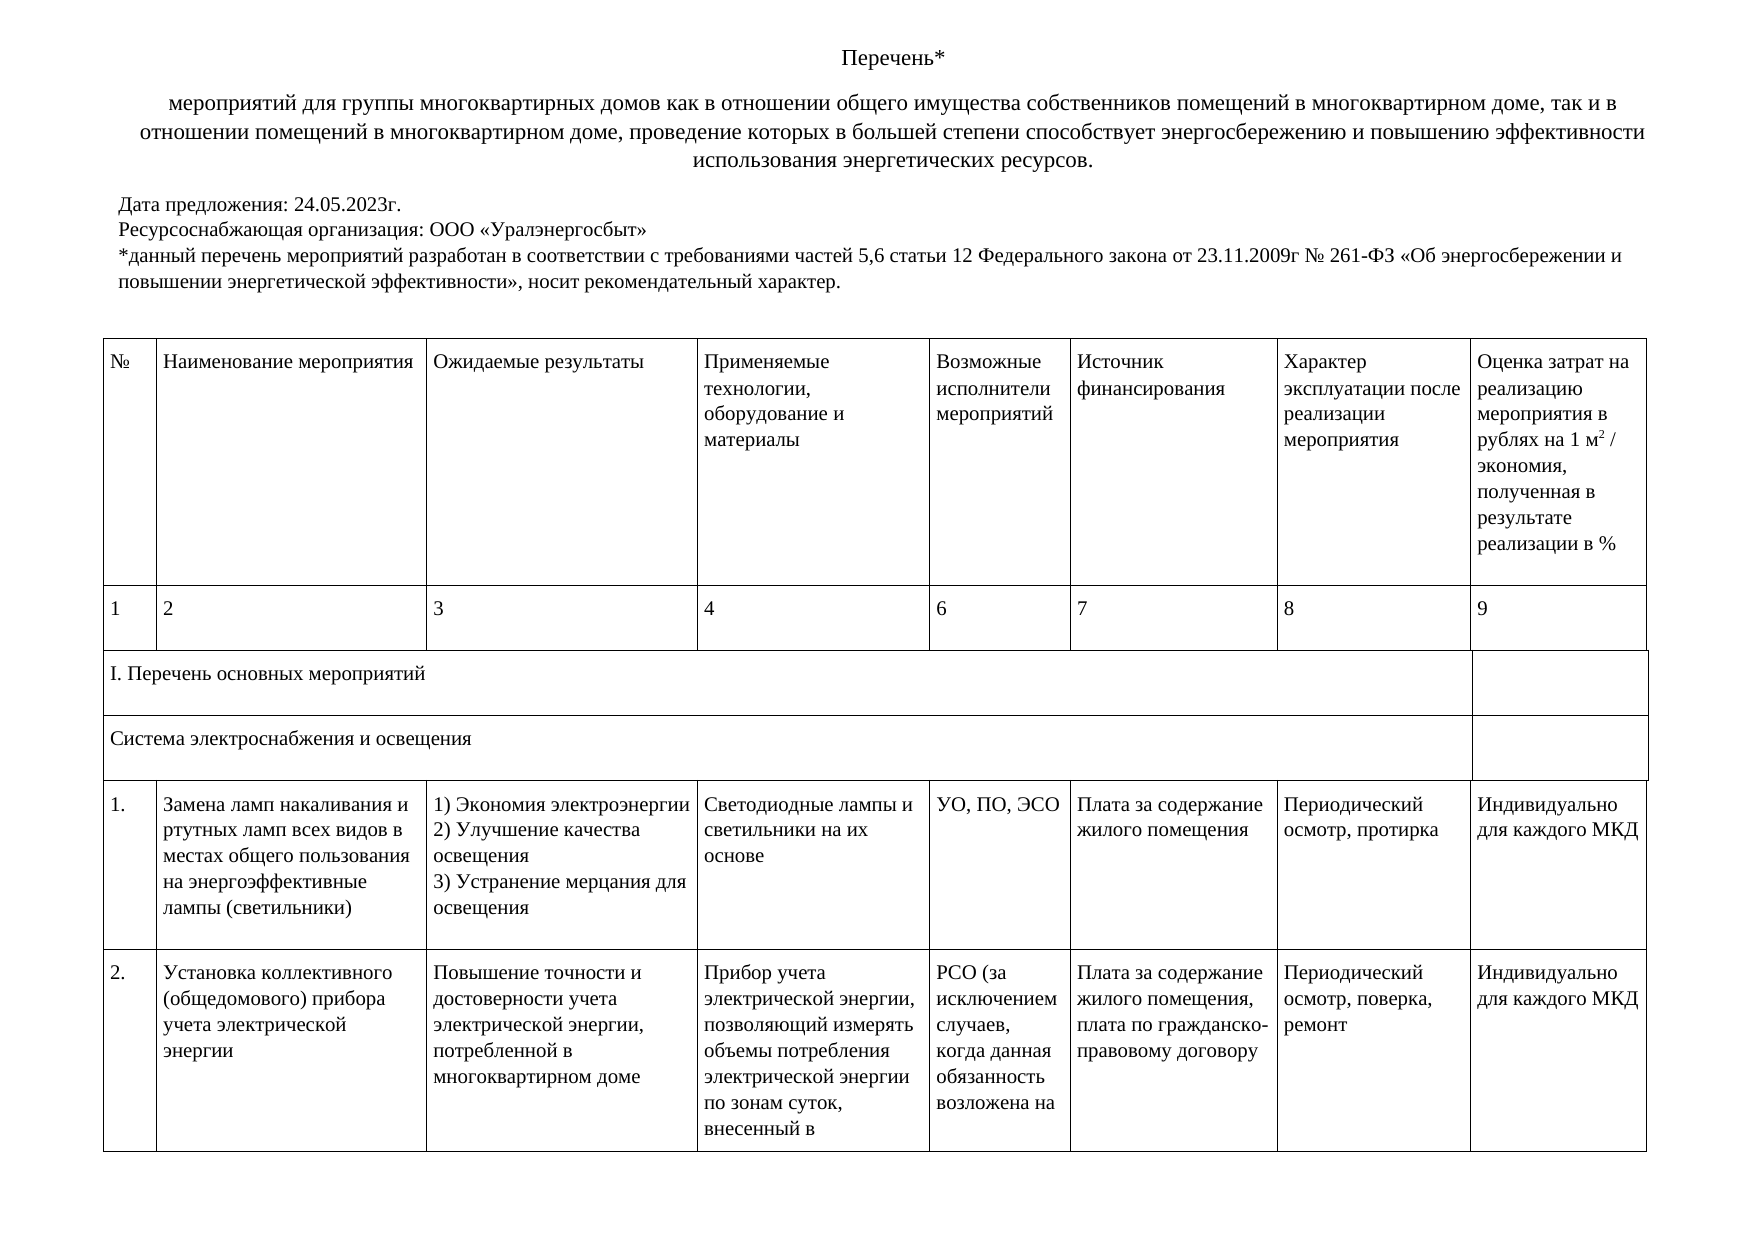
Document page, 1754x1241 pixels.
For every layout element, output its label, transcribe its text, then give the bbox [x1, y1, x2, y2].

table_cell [427, 950, 697, 1151]
table_cell 9 [1471, 586, 1646, 649]
table_header Ожидаемые результаты [427, 339, 697, 584]
table_cell 3 [427, 586, 697, 649]
table_cell УО, ПО, ЭСО [930, 781, 1070, 949]
table_cell Индивидуально для каждого МКД [1471, 781, 1646, 949]
table_cell 6 [930, 586, 1070, 649]
table_cell Периодический осмотр, протирка [1278, 781, 1470, 949]
table_cell 2 [157, 586, 426, 649]
text Перечень* [118, 44, 1668, 71]
table_cell 1 [104, 586, 156, 649]
table_header Оценка затрат на реализацию мероприятия в рублях на 1 м2 / экономия, полученная в результате реализации в % [1471, 339, 1646, 584]
table_cell 8 [1278, 586, 1470, 649]
table_header Источник финансирования [1071, 339, 1277, 584]
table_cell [698, 950, 929, 1151]
table_header Применяемые технологии, оборудование и материалы [698, 339, 929, 584]
table_header Характер эксплуатации после реализации мероприятия [1278, 339, 1470, 584]
table_cell I. Перечень основных мероприятий [104, 651, 1472, 715]
table_header № [104, 339, 156, 584]
table_header Возможные исполнители мероприятий [930, 339, 1070, 584]
table_cell 4 [698, 586, 929, 649]
table_cell [1473, 716, 1648, 780]
table_cell [1473, 651, 1648, 715]
table_cell 7 [1071, 586, 1277, 649]
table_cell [1471, 950, 1646, 1151]
table_cell Плата за содержание жилого помещения [1071, 781, 1277, 949]
text Ресурсоснабжающая организация: ООО «Уралэнергосбыт» [118, 217, 1668, 241]
table_cell 2. [104, 950, 156, 1151]
text *данный перечень мероприятий разработан в соответствии с требованиями частей 5,6 статьи 12 Федерального закона от 23.11.2009г № 261-ФЗ «Об энергосбережении и повышении энергетической эффективности», носит рекомендательный характер. [118, 243, 1668, 293]
table_cell 1) Экономия электроэнергии 2) Улучшение качества освещения 3) Устранение мерцания для освещения [427, 781, 697, 949]
table_cell Замена ламп накаливания и ртутных ламп всех видов в местах общего пользования на энергоэффективные лампы (светильники) [157, 781, 426, 949]
table_cell 1. [104, 781, 156, 949]
table_cell Система электроснабжения и освещения [104, 716, 1472, 780]
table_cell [930, 950, 1070, 1151]
text Дата предложения: 24.05.2023г. [118, 191, 1668, 216]
table_cell Светодиодные лампы и светильники на их основе [698, 781, 929, 949]
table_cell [1278, 950, 1470, 1151]
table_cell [157, 950, 426, 1151]
table_header Наименование мероприятия [157, 339, 426, 584]
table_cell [1071, 950, 1277, 1151]
text мероприятий для группы многоквартирных домов как в отношении общего имущества собственников помещений в многоквартирном доме, так и в отношении помещений в многоквартирном доме, проведение которых в большей степени способствует энергосбережению и повышению эффективности использования энергетических ресурсов. [118, 89, 1668, 173]
